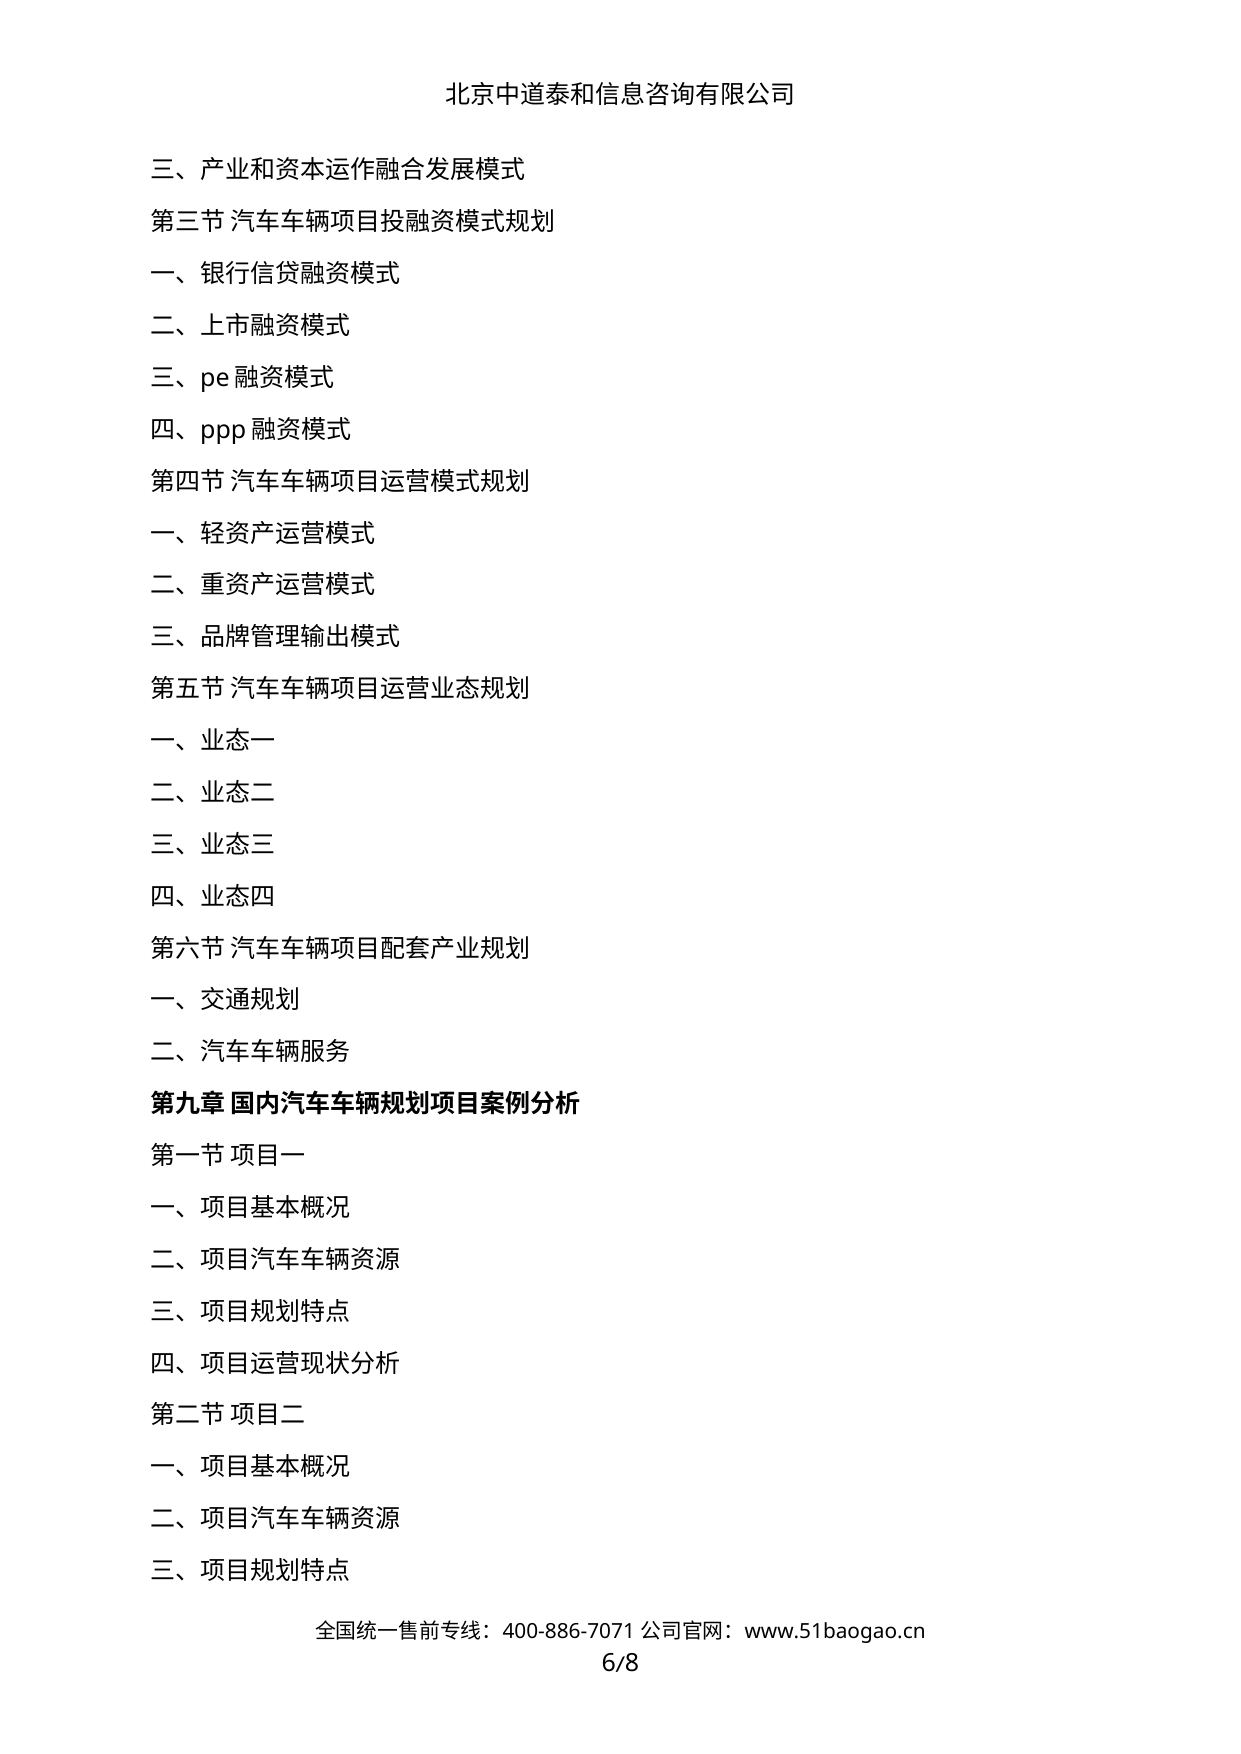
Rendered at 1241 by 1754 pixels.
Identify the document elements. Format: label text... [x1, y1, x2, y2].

text 一、交通规划 [150, 980, 1090, 1016]
text 四、项目运营现状分析 [150, 1343, 1090, 1379]
text 第三节 汽车车辆项目投融资模式规划 [150, 202, 1090, 238]
text 一、项目基本概况 [150, 1187, 1090, 1224]
text 第二节 项目二 [150, 1395, 1090, 1431]
text 二、汽车车辆服务 [150, 1032, 1090, 1068]
text 二、项目汽车车辆资源 [150, 1499, 1090, 1535]
text 第九章 国内汽车车辆规划项目案例分析 [150, 1084, 1090, 1120]
text 三、产业和资本运作融合发展模式 [150, 150, 1090, 186]
text 二、项目汽车车辆资源 [150, 1239, 1090, 1276]
text 一、轻资产运营模式 [150, 513, 1090, 549]
text 四、ppp融资模式 [150, 409, 1090, 446]
text 二、重资产运营模式 [150, 565, 1090, 601]
text 第六节 汽车车辆项目配套产业规划 [150, 928, 1090, 964]
text 第一节 项目一 [150, 1136, 1090, 1172]
text 三、项目规划特点 [150, 1551, 1090, 1587]
text 一、项目基本概况 [150, 1447, 1090, 1483]
text 三、品牌管理输出模式 [150, 617, 1090, 653]
text 第五节 汽车车辆项目运营业态规划 [150, 669, 1090, 705]
text 第四节 汽车车辆项目运营模式规划 [150, 461, 1090, 497]
text 三、pe融资模式 [150, 357, 1090, 394]
text 三、项目规划特点 [150, 1291, 1090, 1327]
text 二、业态二 [150, 772, 1090, 809]
text 三、业态三 [150, 824, 1090, 861]
text 一、业态一 [150, 721, 1090, 757]
text 二、上市融资模式 [150, 306, 1090, 342]
text 四、业态四 [150, 876, 1090, 912]
text 一、银行信贷融资模式 [150, 254, 1090, 290]
